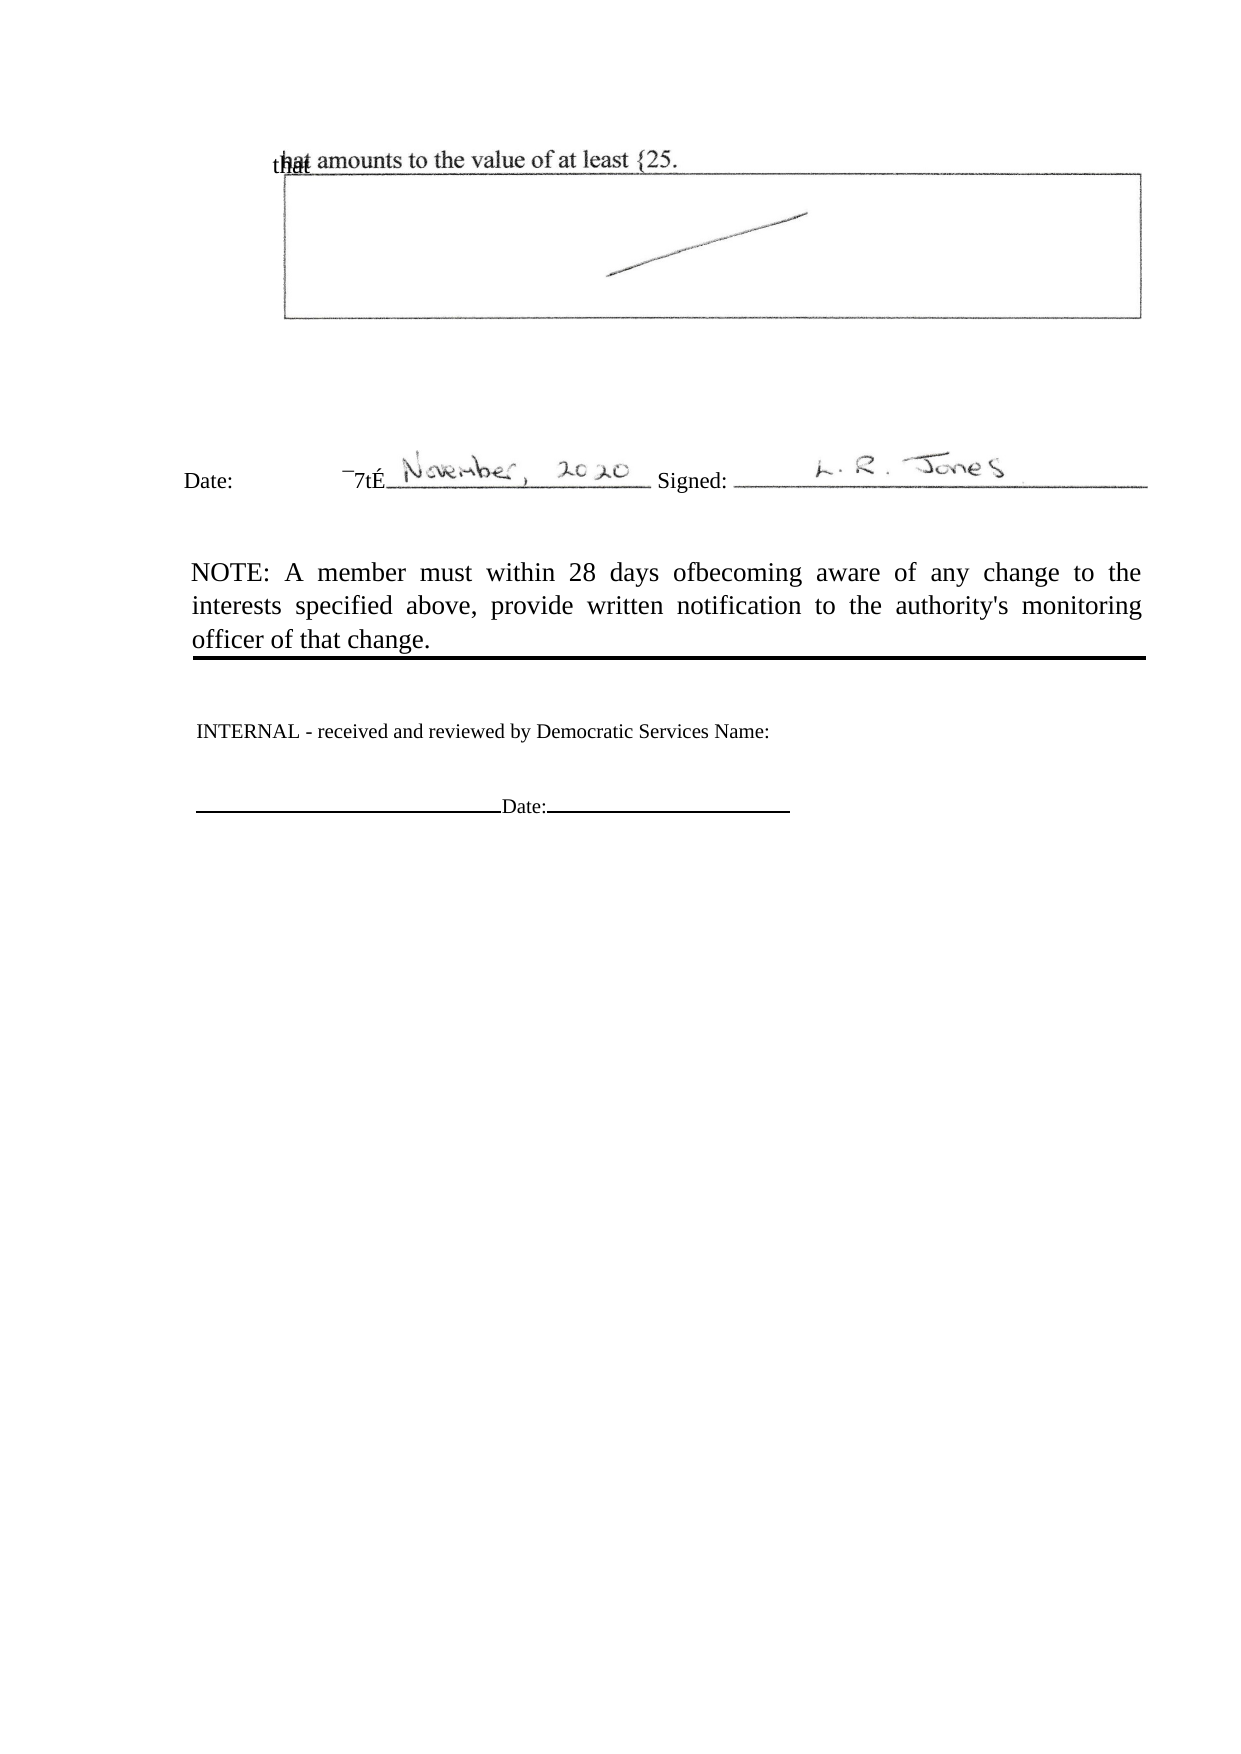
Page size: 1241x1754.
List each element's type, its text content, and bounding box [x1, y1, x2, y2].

picture [385, 450, 652, 489]
text Date: [196, 794, 1148, 822]
text NOTE: A member must within 28 days ofbecoming aware of any change to the interests specified above, provide written notification to the authority's monitoring officer of that change. [191, 556, 1143, 654]
picture [283, 149, 1142, 320]
picture [733, 451, 1148, 489]
text INTERNAL - received and reviewed by Democratic Services Name: [196, 719, 1148, 743]
